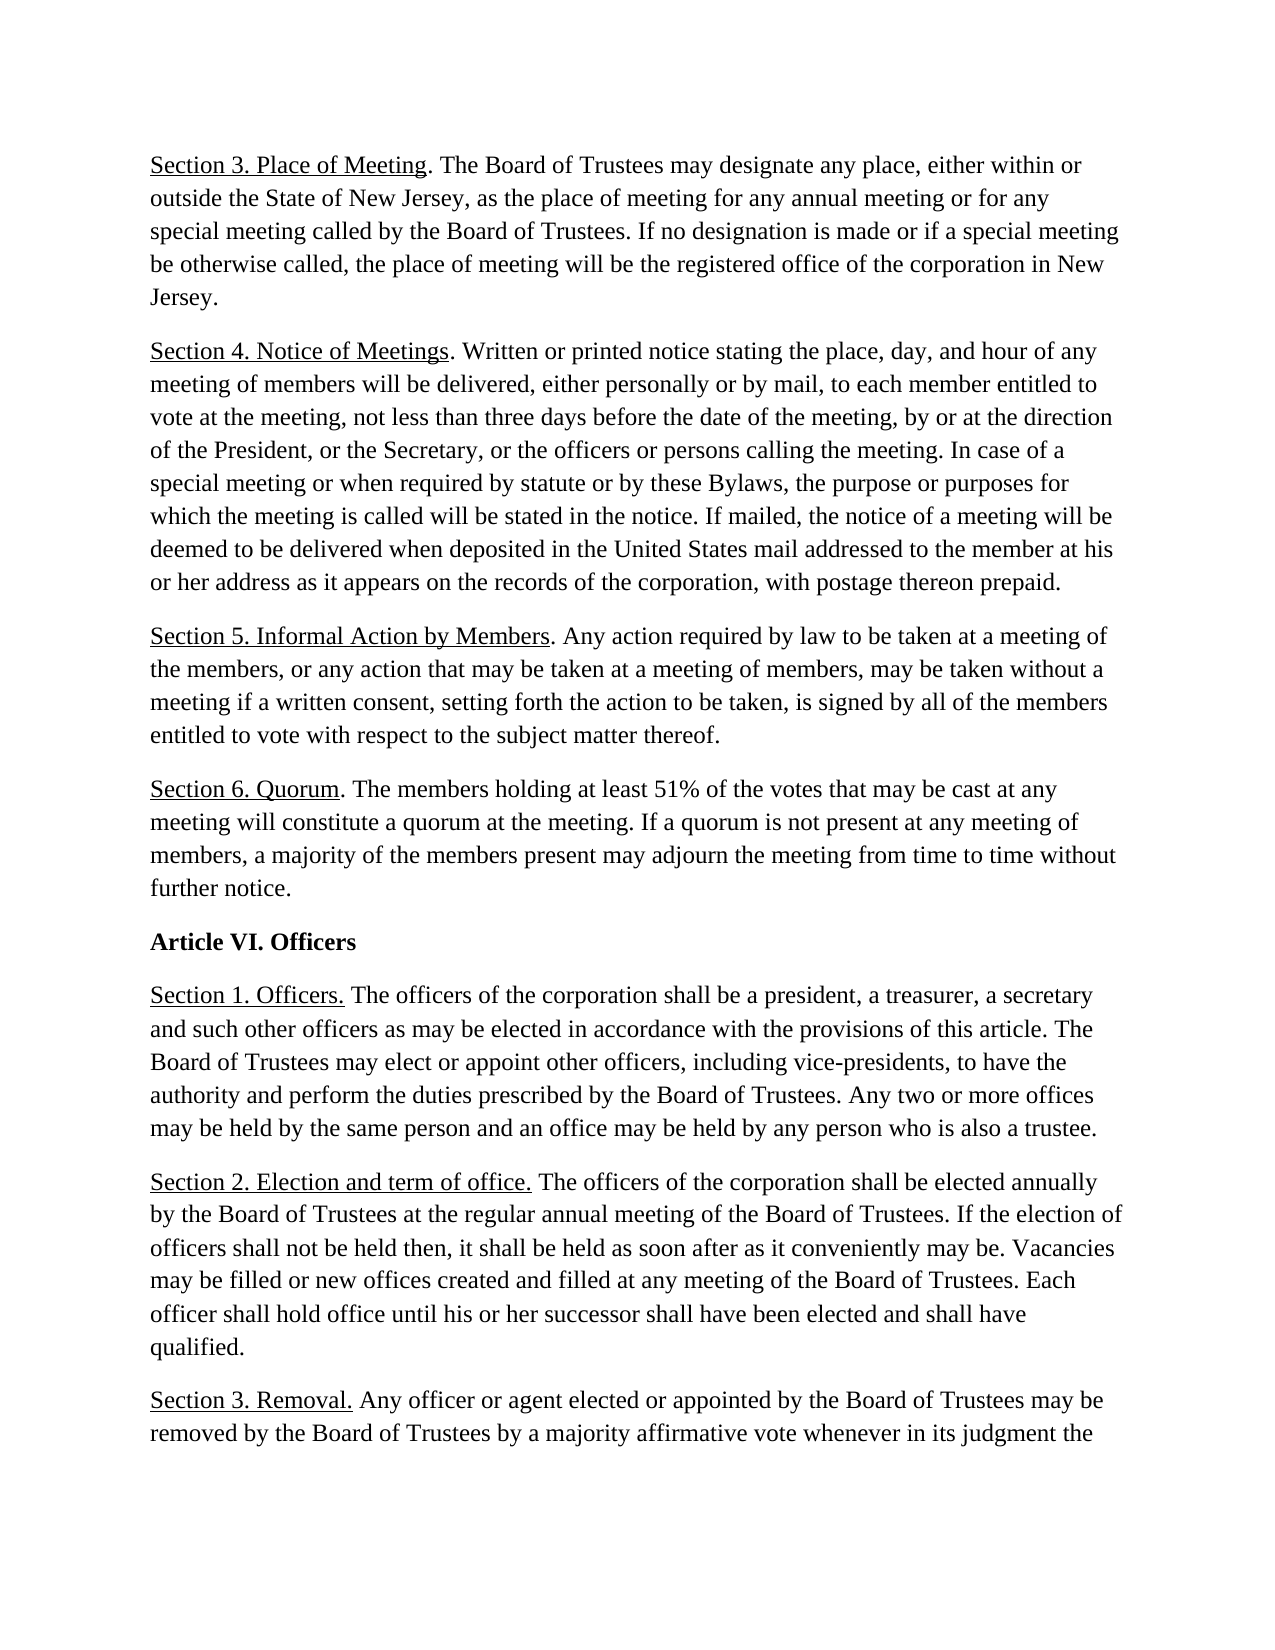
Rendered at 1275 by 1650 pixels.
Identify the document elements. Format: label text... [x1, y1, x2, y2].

text Article VI. Officers [150, 927, 1125, 956]
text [150, 1386, 1125, 1447]
text Section 2. Election and term of office. The officers of the corporation shall be elected annually by the Board of Trustees at the regular annual meeting of the Board of Trustees. If the election of officers shall not be held then, it shall be held as soon after as it conveniently may be. Vacancies may be filled or new offices created and filled at any meeting of the Board of Trustees. Each officer shall hold office until his or her successor shall have been elected and shall have qualified. [150, 1167, 1125, 1360]
text Section 6. Quorum. The members holding at least 51% of the votes that may be cast at any meeting will constitute a quorum at the meeting. If a quorum is not present at any meeting of members, a majority of the members present may adjourn the meeting from time to time without further notice. [150, 774, 1125, 902]
text Section 5. Informal Action by Members. Any action required by law to be taken at a meeting of the members, or any action that may be taken at a meeting of members, may be taken without a meeting if a written consent, setting forth the action to be taken, is signed by all of the members entitled to vote with respect to the subject matter thereof. [150, 621, 1125, 749]
text Section 4. Notice of Meetings. Written or printed notice stating the place, day, and hour of any meeting of members will be delivered, either personally or by mail, to each member entitled to vote at the meeting, not less than three days before the date of the meeting, by or at the direction of the President, or the Secretary, or the officers or persons calling the meeting. In case of a special meeting or when required by statute or by these Bylaws, the purpose or purposes for which the meeting is called will be stated in the notice. If mailed, the notice of a meeting will be deemed to be delivered when deposited in the United States mail addressed to the member at his or her address as it appears on the records of the corporation, with postage thereon prepaid. [150, 336, 1125, 596]
text Section 1. Officers. The officers of the corporation shall be a president, a treasurer, a secretary and such other officers as may be elected in accordance with the provisions of this article. The Board of Trustees may elect or appoint other officers, including vice-presidents, to have the authority and perform the duties prescribed by the Board of Trustees. Any two or more offices may be held by the same person and an office may be held by any person who is also a trustee. [150, 981, 1125, 1141]
text Section 3. Place of Meeting. The Board of Trustees may designate any place, either within or outside the State of New Jersey, as the place of meeting for any annual meeting or for any special meeting called by the Board of Trustees. If no designation is made or if a special meeting be otherwise called, the place of meeting will be the registered office of the corporation in New Jersey. [150, 150, 1125, 311]
